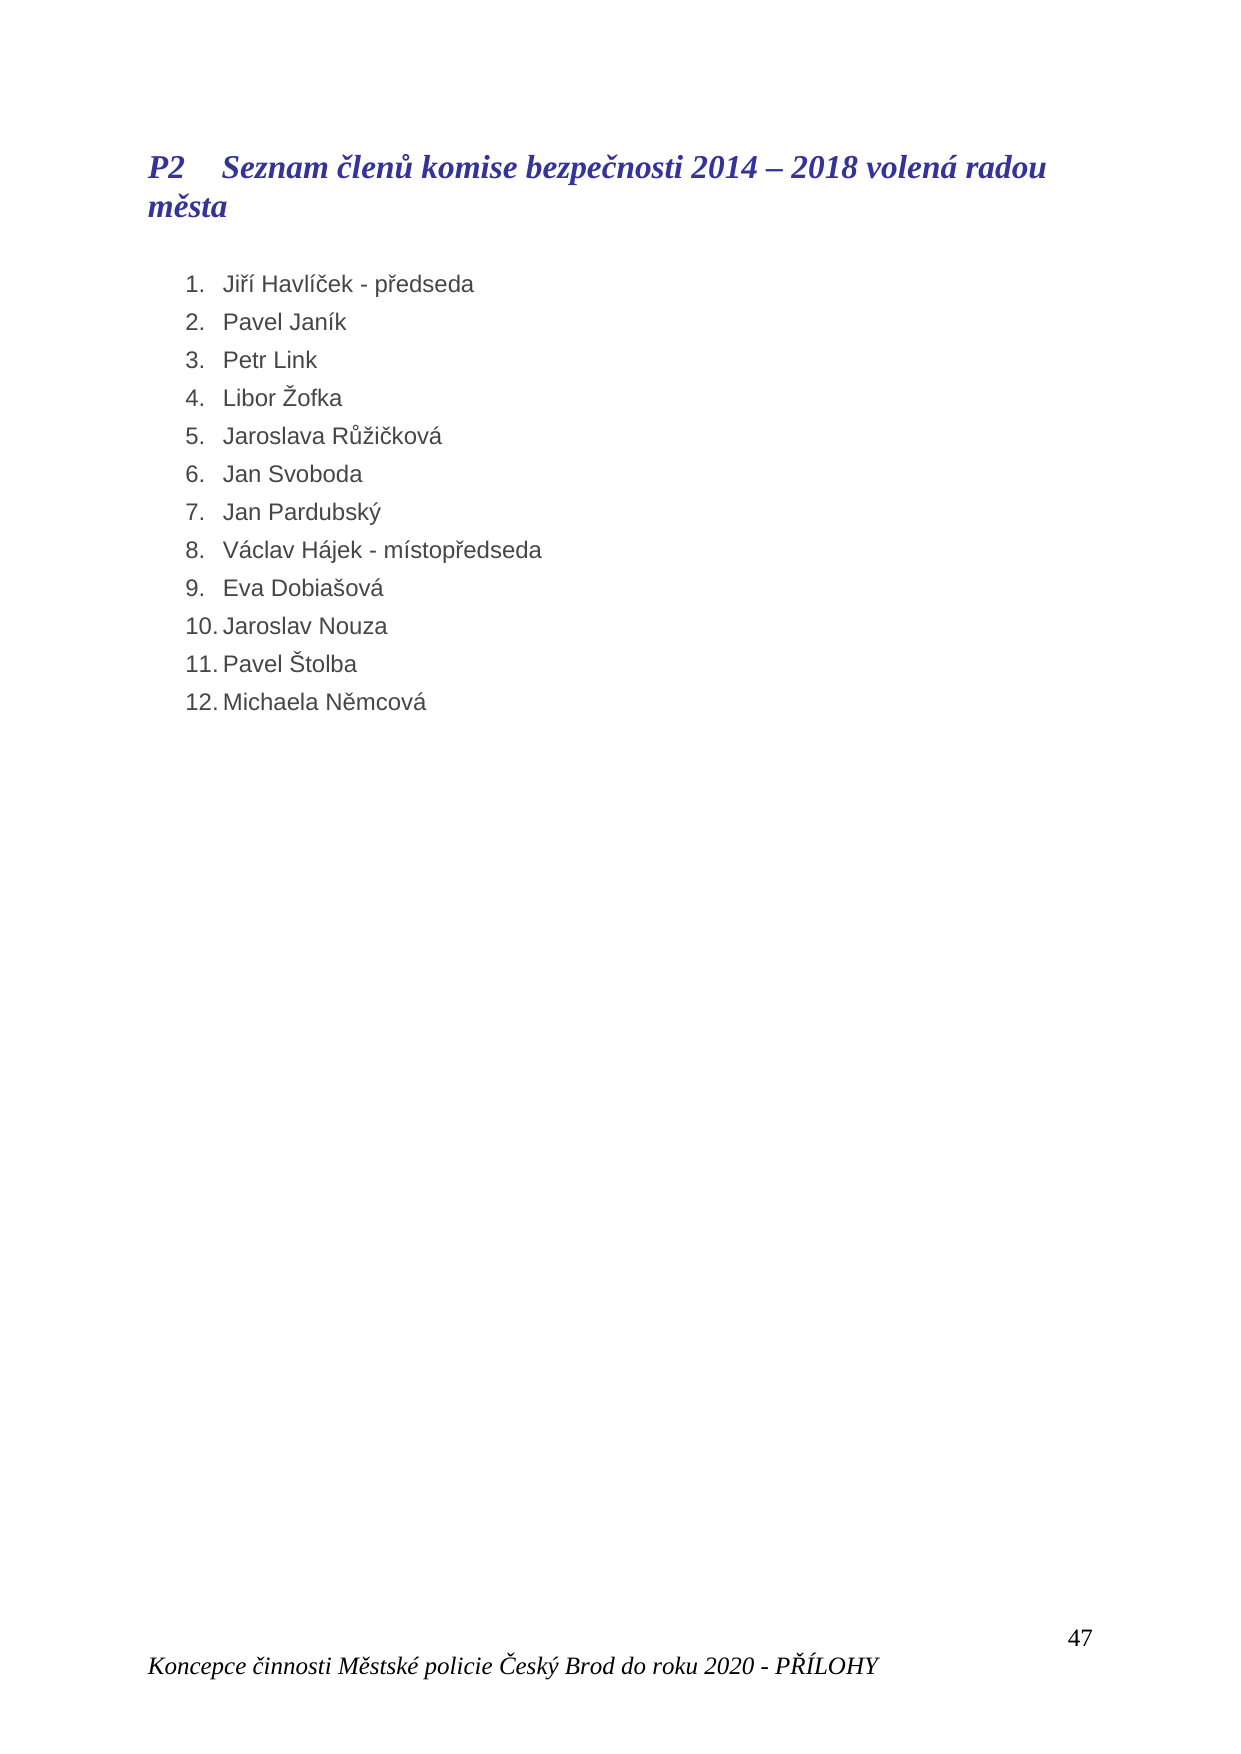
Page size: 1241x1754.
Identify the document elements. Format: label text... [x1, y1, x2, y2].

text P2 Seznam členů komise bezpečnosti 2014 – 2018 volená radou města [148, 148, 1092, 224]
list Jan Svoboda [185, 449, 1092, 487]
list Michaela Němcová [185, 678, 1092, 716]
list Eva Dobiašová [185, 563, 1092, 602]
list Jaroslav Nouza [185, 602, 1092, 639]
list Jaroslava Růžičková [185, 411, 1092, 449]
list Jan Pardubský [185, 487, 1092, 526]
list Václav Hájek - místopředseda [185, 526, 1092, 563]
list Pavel Janík [185, 297, 1092, 335]
list Libor Žofka [185, 373, 1092, 411]
list Petr Link [185, 335, 1092, 373]
list Pavel Štolba [185, 639, 1092, 678]
list Jiří Havlíček - předseda [185, 259, 1092, 297]
